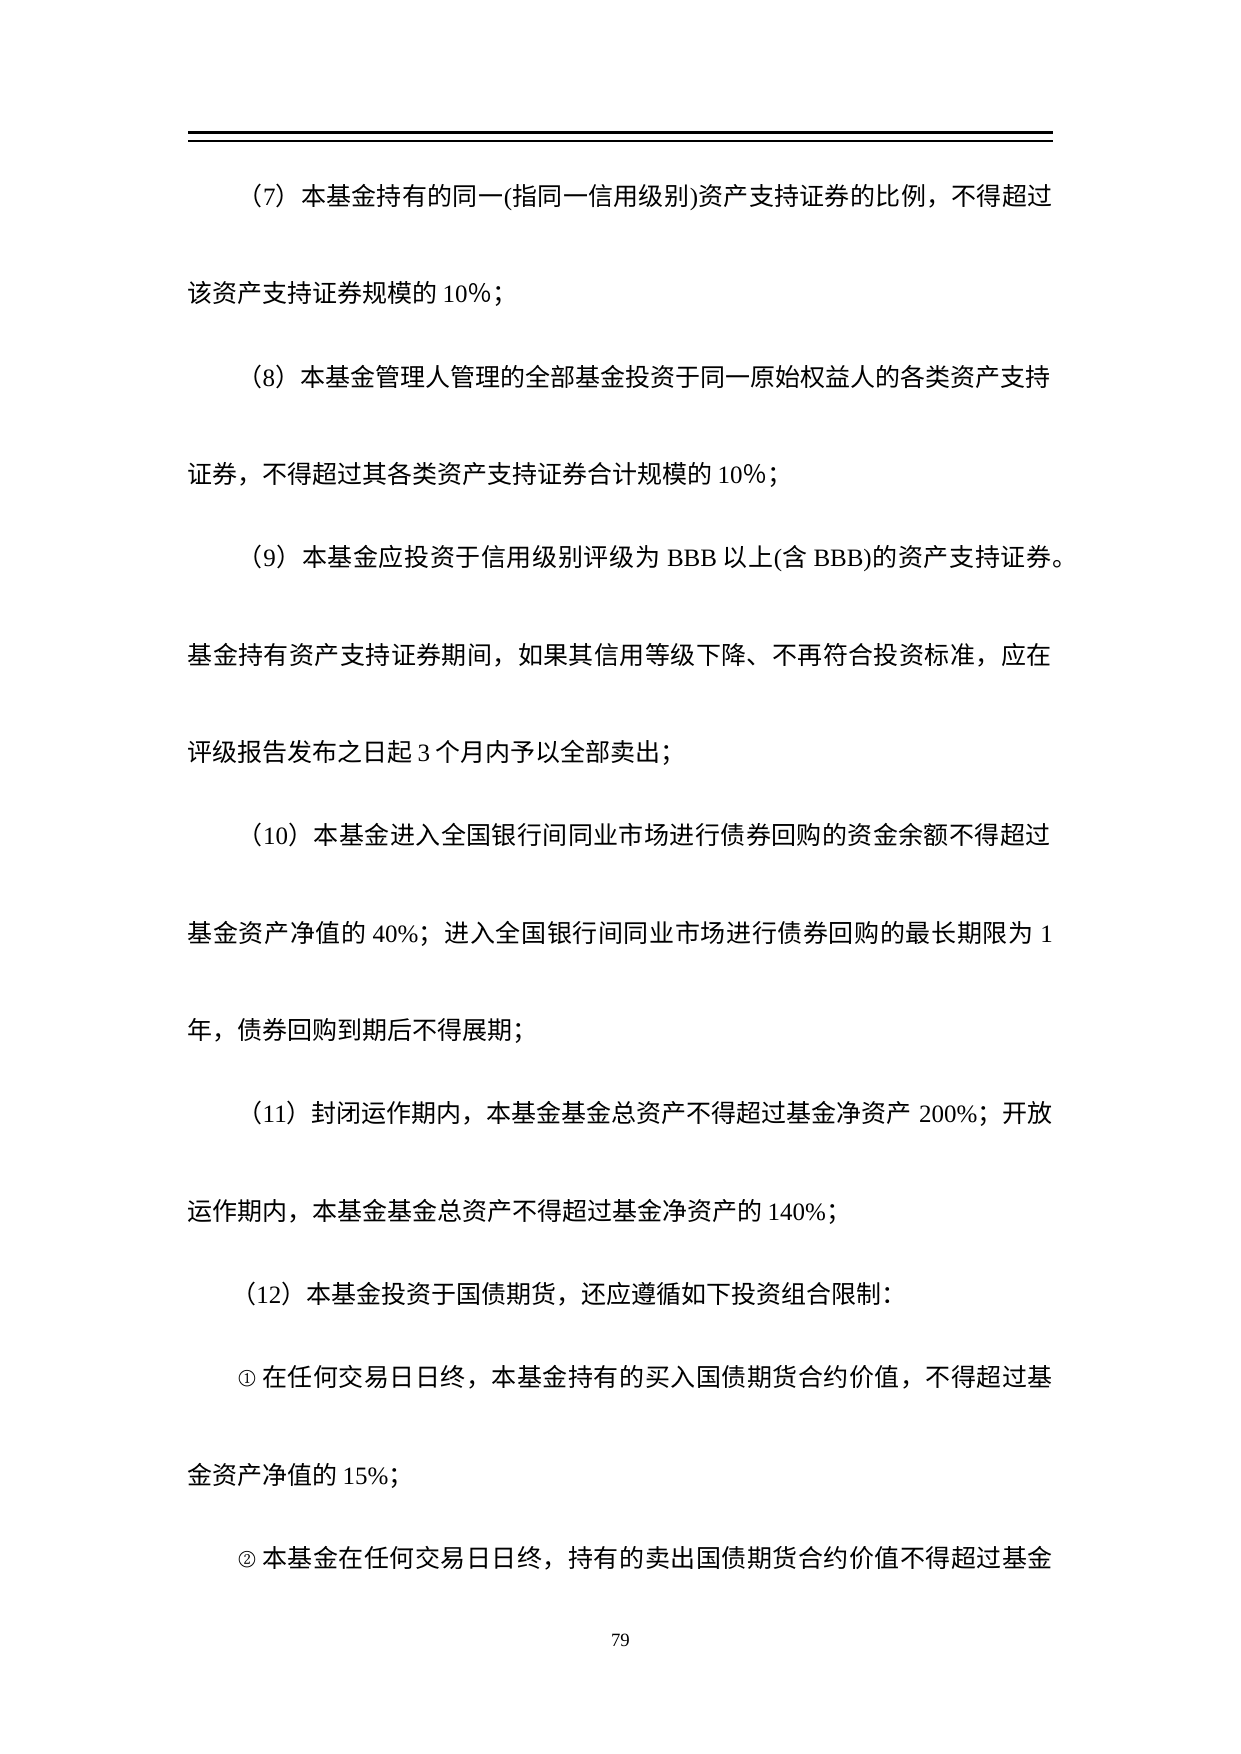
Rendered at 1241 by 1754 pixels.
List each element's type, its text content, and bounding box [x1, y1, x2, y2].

text （8）本基金管理人管理的全部基金投资于同一原始权益人的各类资产支持证券，不得超过其各类资产支持证券合计规模的10％； [187, 343, 1053, 505]
text （7）本基金持有的同一(指同一信用级别)资产支持证券的比例，不得超过该资产支持证券规模的10％； [187, 162, 1053, 324]
text （10）本基金进入全国银行间同业市场进行债券回购的资金余额不得超过基金资产净值的40%；进入全国银行间同业市场进行债券回购的最长期限为1年，债券回购到期后不得展期； [187, 801, 1053, 1061]
text （9）本基金应投资于信用级别评级为BBB以上(含BBB)的资产支持证券。基金持有资产支持证券期间，如果其信用等级下降、不再符合投资标准，应在评级报告发布之日起3个月内予以全部卖出； [187, 523, 1053, 783]
text （11）封闭运作期内，本基金基金总资产不得超过基金净资产200%；开放运作期内，本基金基金总资产不得超过基金净资产的140%； [187, 1079, 1053, 1242]
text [187, 1524, 1053, 1589]
text （12）本基金投资于国债期货，还应遵循如下投资组合限制： [187, 1260, 1053, 1325]
text ①在任何交易日日终，本基金持有的买入国债期货合约价值，不得超过基金资产净值的15%； [187, 1343, 1053, 1506]
